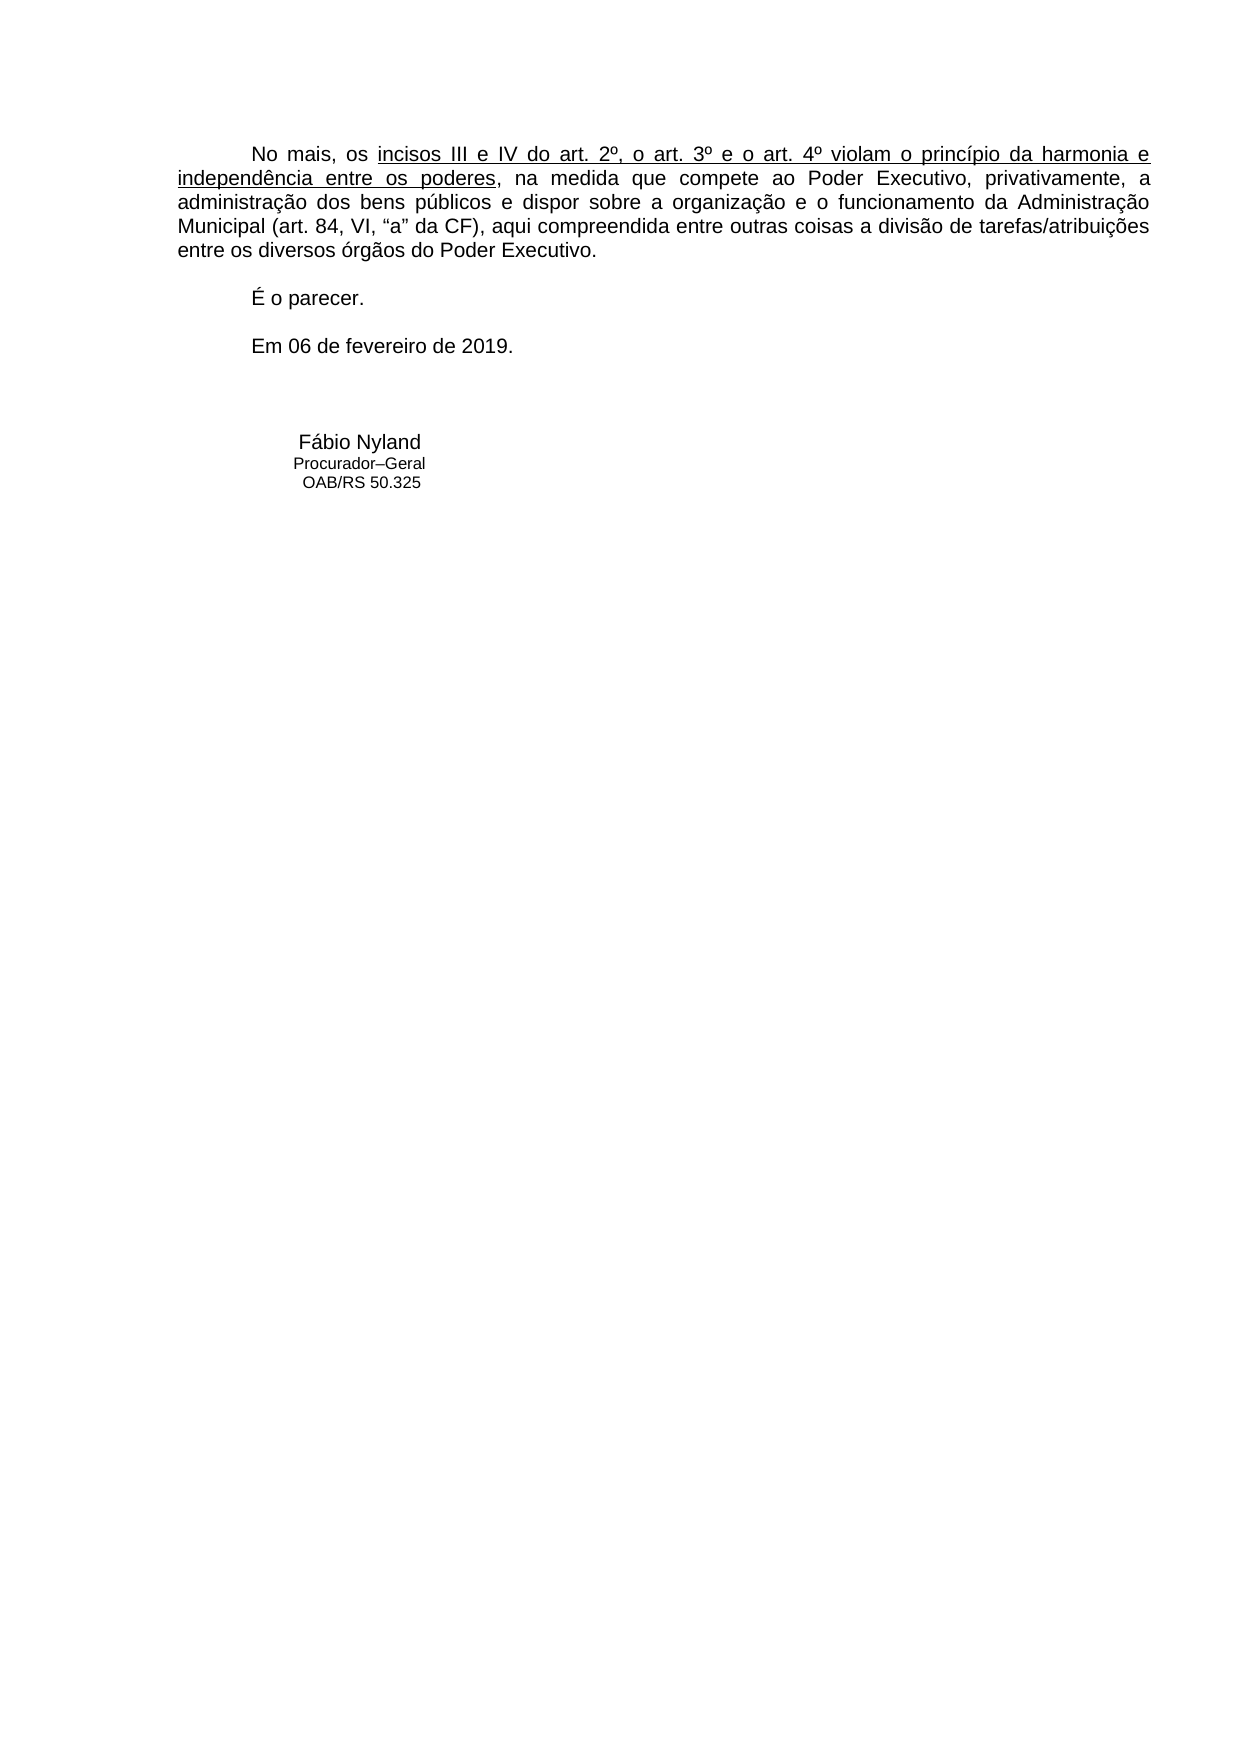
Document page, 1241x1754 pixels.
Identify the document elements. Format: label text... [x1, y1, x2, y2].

text Procurador–Geral [177, 453, 1152, 473]
text Em 06 de fevereiro de 2019. [177, 334, 1152, 358]
text OAB/RS 50.325 [177, 473, 1152, 492]
text Fábio Nyland [177, 429, 1152, 453]
text No mais, os incisos III e IV do art. 2º, o art. 3º e o art. 4º violam o princípio da harmonia e independência entre os poderes, na medida que compete ao Poder Executivo, privativamente, a administração dos bens públicos e dispor sobre a organização e o funcionamento da Administração Municipal (art. 84, VI, “a” da CF), aqui compreendida entre outras coisas a divisão de tarefas/atribuições entre os diversos órgãos do Poder Executivo. [177, 142, 1152, 262]
text É o parecer. [177, 286, 1152, 310]
